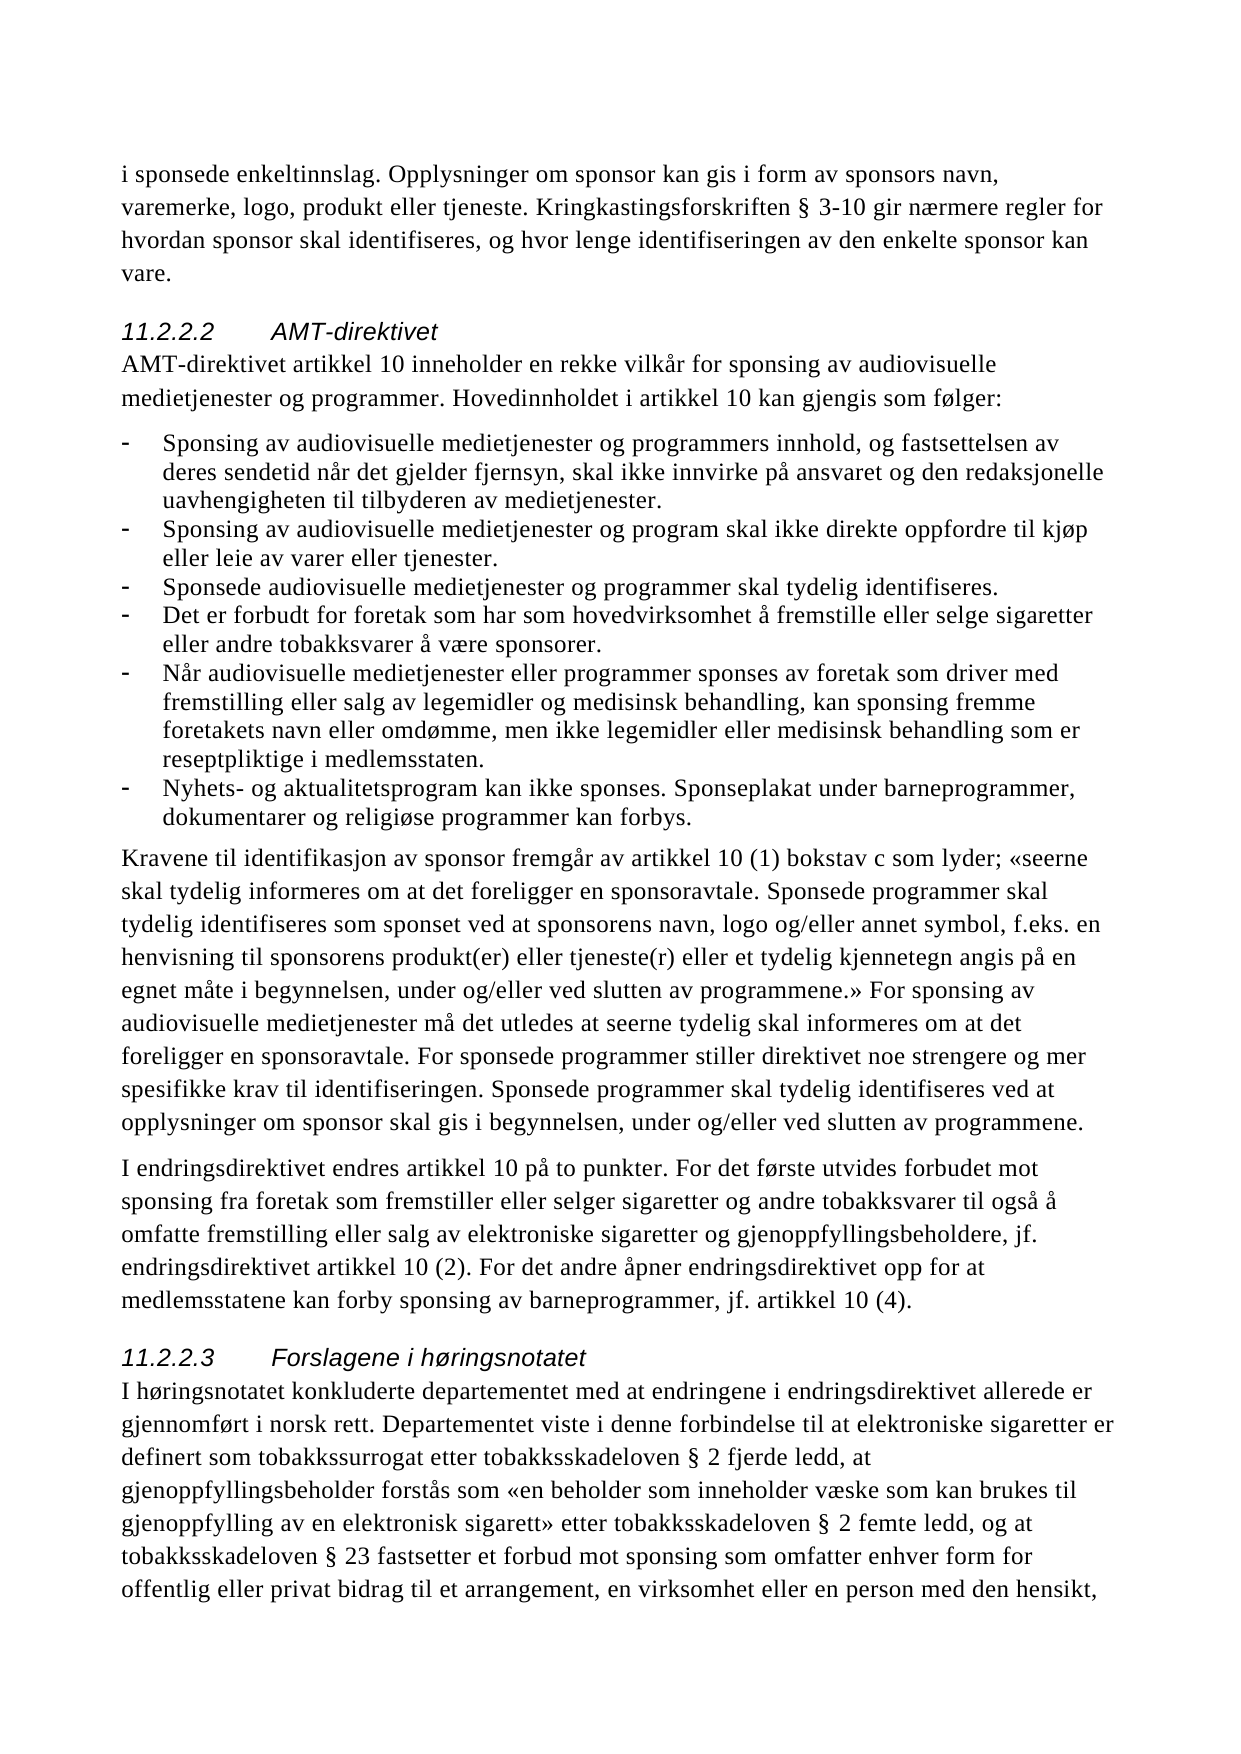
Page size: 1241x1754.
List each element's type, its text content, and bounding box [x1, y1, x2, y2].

list Sponsing av audiovisuelle medietjenester og program skal ikke direkte oppfordre til kjøp eller leie av varer eller tjenester. [121, 514, 1119, 572]
subtitle Forslagene i høringsnotatet [121, 1343, 1119, 1372]
list Sponsede audiovisuelle medietjenester og programmer skal tydelig identifiseres. [121, 572, 1119, 601]
subtitle AMT-direktivet [121, 317, 1119, 345]
text AMT-direktivet artikkel 10 inneholder en rekke vilkår for sponsing av audiovisuelle medietjenester og programmer. Hovedinnholdet i artikkel 10 kan gjengis som følger: [121, 349, 1119, 411]
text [121, 159, 1119, 287]
list Når audiovisuelle medietjenester eller programmer sponses av foretak som driver med fremstilling eller salg av legemidler og medisinsk behandling, kan sponsing fremme foretakets navn eller omdømme, men ikke legemidler eller medisinsk behandling som er reseptpliktige i medlemsstaten. [121, 658, 1119, 773]
list Nyhets- og aktualitetsprogram kan ikke sponses. Sponseplakat under barneprogrammer, dokumentarer og religiøse programmer kan forbys. [121, 773, 1119, 831]
list Sponsing av audiovisuelle medietjenester og programmers innhold, og fastsettelsen av deres sendetid når det gjelder fjernsyn, skal ikke innvirke på ansvaret og den redaksjonelle uavhengigheten til tilbyderen av medietjenester. [121, 428, 1119, 514]
text I endringsdirektivet endres artikkel 10 på to punkter. For det første utvides forbudet mot sponsing fra foretak som fremstiller eller selger sigaretter og andre tobakksvarer til også å omfatte fremstilling eller salg av elektroniske sigaretter og gjenoppfyllingsbeholdere, jf. endringsdirektivet artikkel 10 (2). For det andre åpner endringsdirektivet opp for at medlemsstatene kan forby sponsing av barneprogrammer, jf. artikkel 10 (4). [121, 1153, 1119, 1314]
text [121, 1376, 1119, 1603]
list Det er forbudt for foretak som har som hovedvirksomhet å fremstille eller selge sigaretter eller andre tobakksvarer å være sponsorer. [121, 601, 1119, 658]
text Kravene til identifikasjon av sponsor fremgår av artikkel 10 (1) bokstav c som lyder; «seerne skal tydelig informeres om at det foreligger en sponsoravtale. Sponsede programmer skal tydelig identifiseres som sponset ved at sponsorens navn, logo og/eller annet symbol, f.eks. en henvisning til sponsorens produkt(er) eller tjeneste(r) eller et tydelig kjennetegn angis på en egnet måte i begynnelsen, under og/eller ved slutten av programmene.» For sponsing av audiovisuelle medietjenester må det utledes at seerne tydelig skal informeres om at det foreligger en sponsoravtale. For sponsede programmer stiller direktivet noe strengere og mer spesifikke krav til identifiseringen. Sponsede programmer skal tydelig identifiseres ved at opplysninger om sponsor skal gis i begynnelsen, under og/eller ved slutten av programmene. [121, 843, 1119, 1136]
